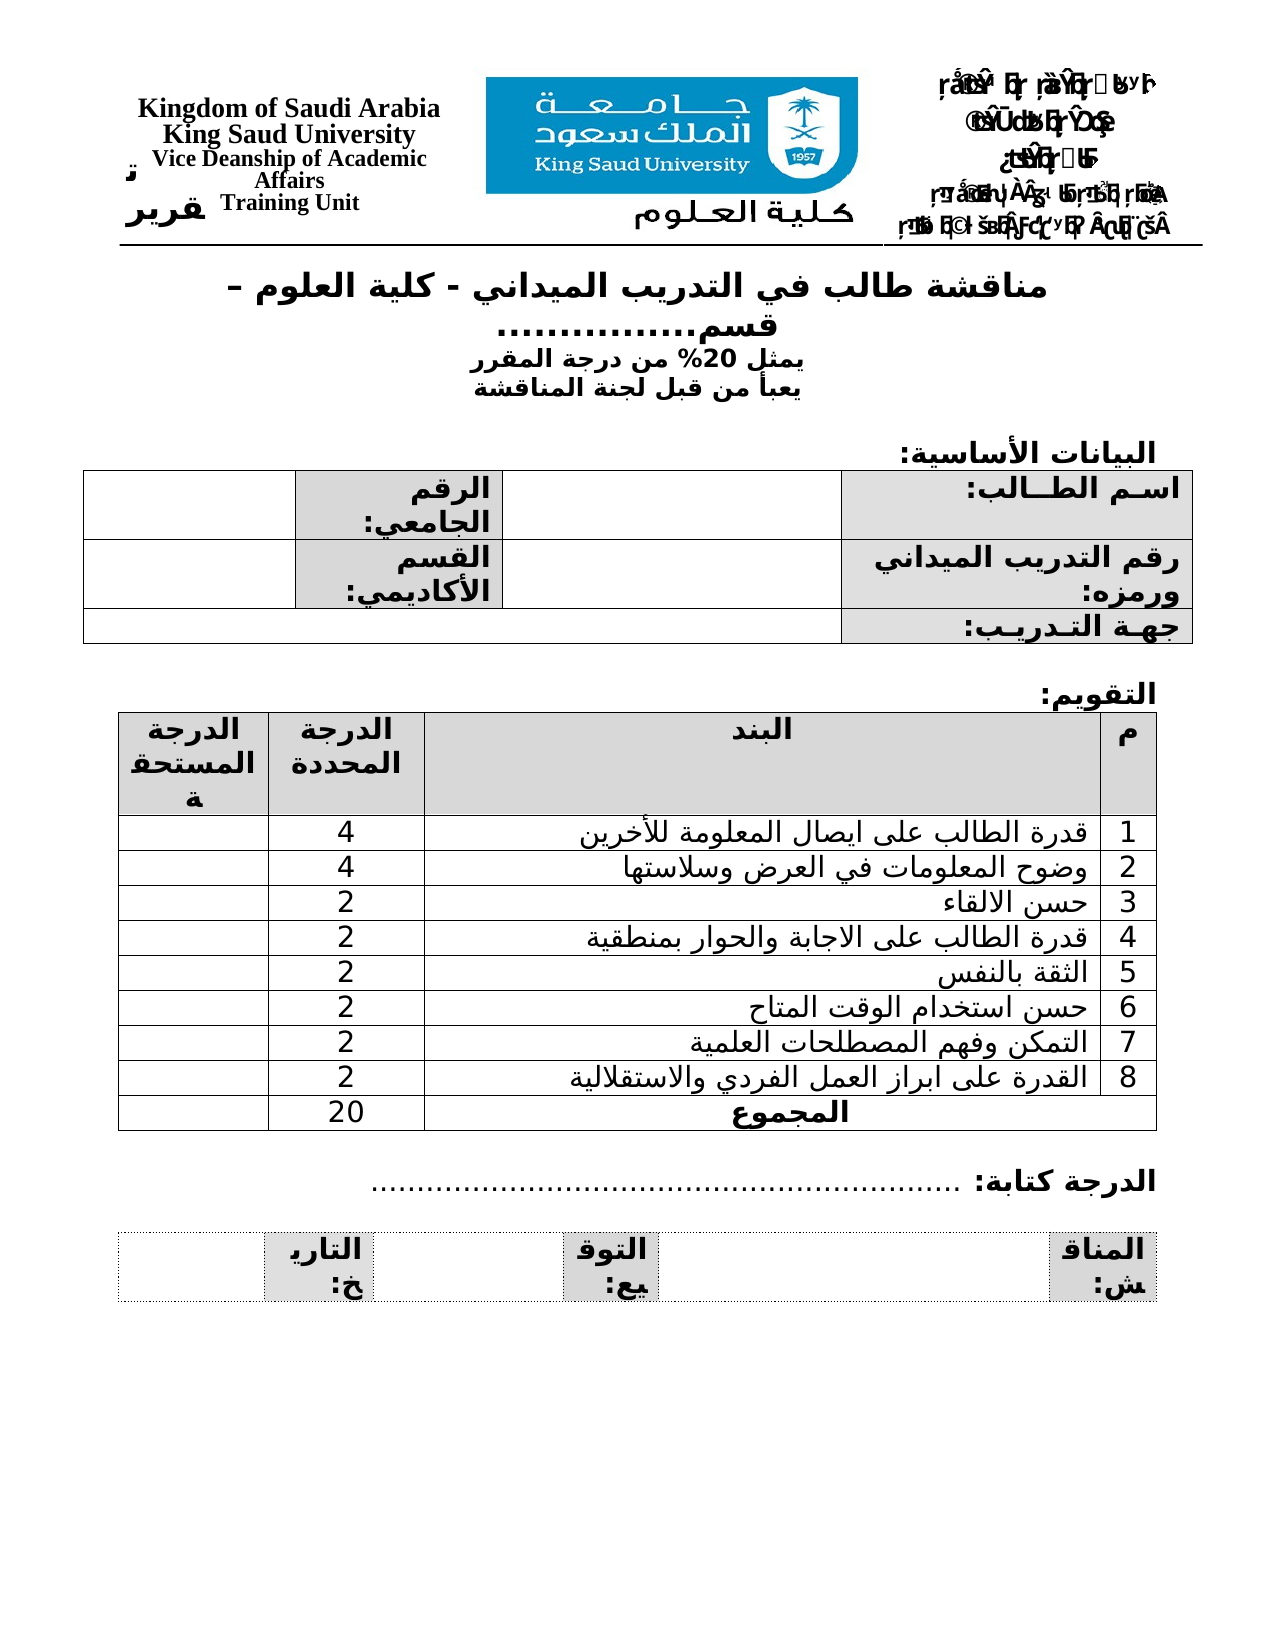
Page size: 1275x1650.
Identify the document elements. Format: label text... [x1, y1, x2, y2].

table_cell 20 [269, 1096, 424, 1129]
table_cell [119, 956, 268, 989]
table_cell [84, 540, 295, 608]
table_header الرقم الجامعي: [296, 471, 502, 539]
text الدرجة كتابة: ................................................................ [118, 1164, 1157, 1198]
table_cell 2 [269, 921, 424, 954]
table_cell 2 [269, 1061, 424, 1094]
table_cell 1 [1101, 816, 1156, 849]
table_cell القدرة على ابراز العمل الفردي والاستقلالية [425, 1061, 1100, 1094]
table_cell 3 [1101, 886, 1156, 919]
table_header [119, 1232, 264, 1301]
table_header [503, 471, 841, 539]
table_header [84, 471, 295, 539]
table_cell 2 [1101, 851, 1156, 884]
table_cell [503, 540, 841, 608]
text البيانات الأساسية: [118, 436, 1157, 470]
table_cell قدرة الطالب على ايصال المعلومة للأخرين [425, 816, 1100, 849]
table_cell 8 [1101, 1061, 1156, 1094]
table_cell 4 [1101, 921, 1156, 954]
table_cell 4 [269, 816, 424, 849]
table_header [659, 1232, 1049, 1301]
table_cell قدرة الطالب على الاجابة والحوار بمنطقية [425, 921, 1100, 954]
text يمثل 20% من درجة المقرر [118, 344, 1157, 373]
text التقويم: [118, 678, 1157, 712]
table_cell 2 [269, 991, 424, 1024]
table_cell وضوح المعلومات في العرض وسلاستها [425, 851, 1100, 884]
table_header البند [425, 713, 1100, 814]
table_cell [119, 991, 268, 1024]
table_cell [119, 851, 268, 884]
table_cell [119, 1096, 268, 1129]
table_cell 2 [269, 1026, 424, 1059]
table_cell [119, 816, 268, 849]
table_header م [1101, 713, 1156, 814]
table_header التوقيع: [563, 1232, 659, 1301]
table_cell [119, 1061, 268, 1094]
table_cell [119, 1026, 268, 1059]
table_cell 6 [1101, 991, 1156, 1024]
table_cell حسن الالقاء [425, 886, 1100, 919]
table_cell [119, 886, 268, 919]
table_cell المجموع [425, 1096, 1156, 1129]
table_cell الثقة بالنفس [425, 956, 1100, 989]
table_header الدرجة المحددة [269, 713, 424, 814]
table_cell رقم التدريب الميداني ورمزه: [842, 540, 1192, 608]
table_cell القسم الأكاديمي: [296, 540, 502, 608]
table_header [374, 1232, 563, 1301]
table_cell 4 [269, 851, 424, 884]
table_cell [119, 921, 268, 954]
table_cell 7 [1101, 1026, 1156, 1059]
text يعبأ من قبل لجنة المناقشة [118, 373, 1157, 403]
table_header اسـم الطــالب: [842, 471, 1192, 539]
table_header التاريخ: [264, 1232, 373, 1301]
table_cell التمكن وفهم المصطلحات العلمية [425, 1026, 1100, 1059]
table_cell 2 [269, 886, 424, 919]
table_cell حسن استخدام الوقت المتاح [425, 991, 1100, 1024]
table_cell 2 [269, 956, 424, 989]
text تقرير مناقشة طالب في التدريب الميداني - كلية العلوم – قسم................ [118, 150, 1157, 344]
table_cell جهـة التـدريـب: [842, 609, 1192, 643]
table_header الدرجة المستحقة [119, 713, 268, 814]
table_header المناقش: [1049, 1232, 1156, 1301]
table_cell 5 [1101, 956, 1156, 989]
table_cell [84, 609, 841, 643]
